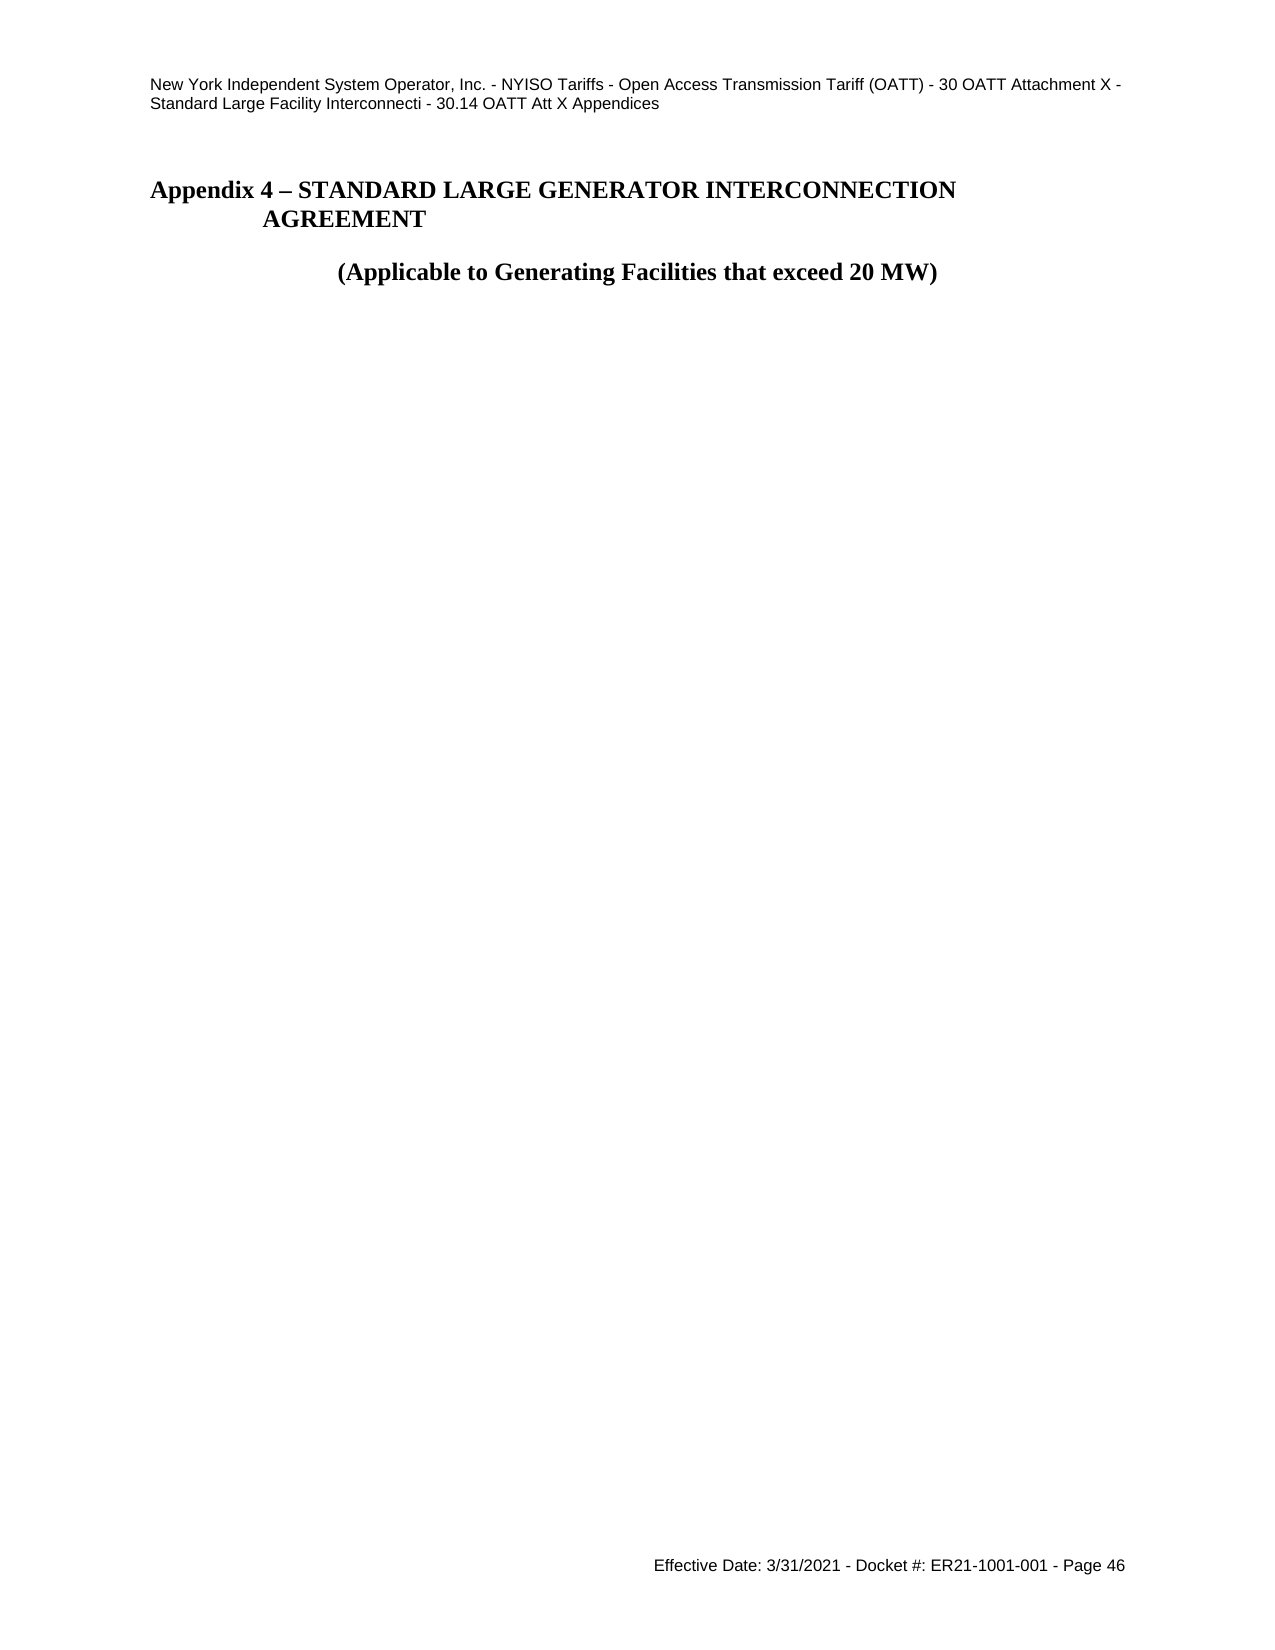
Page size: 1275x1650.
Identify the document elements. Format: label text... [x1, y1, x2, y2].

subtitle Appendix 4 – STANDARD LARGE GENERATOR INTERCONNECTION AGREEMENT [150, 175, 1123, 232]
text (Applicable to Generating Facilities that exceed 20 MW) [150, 257, 1125, 286]
